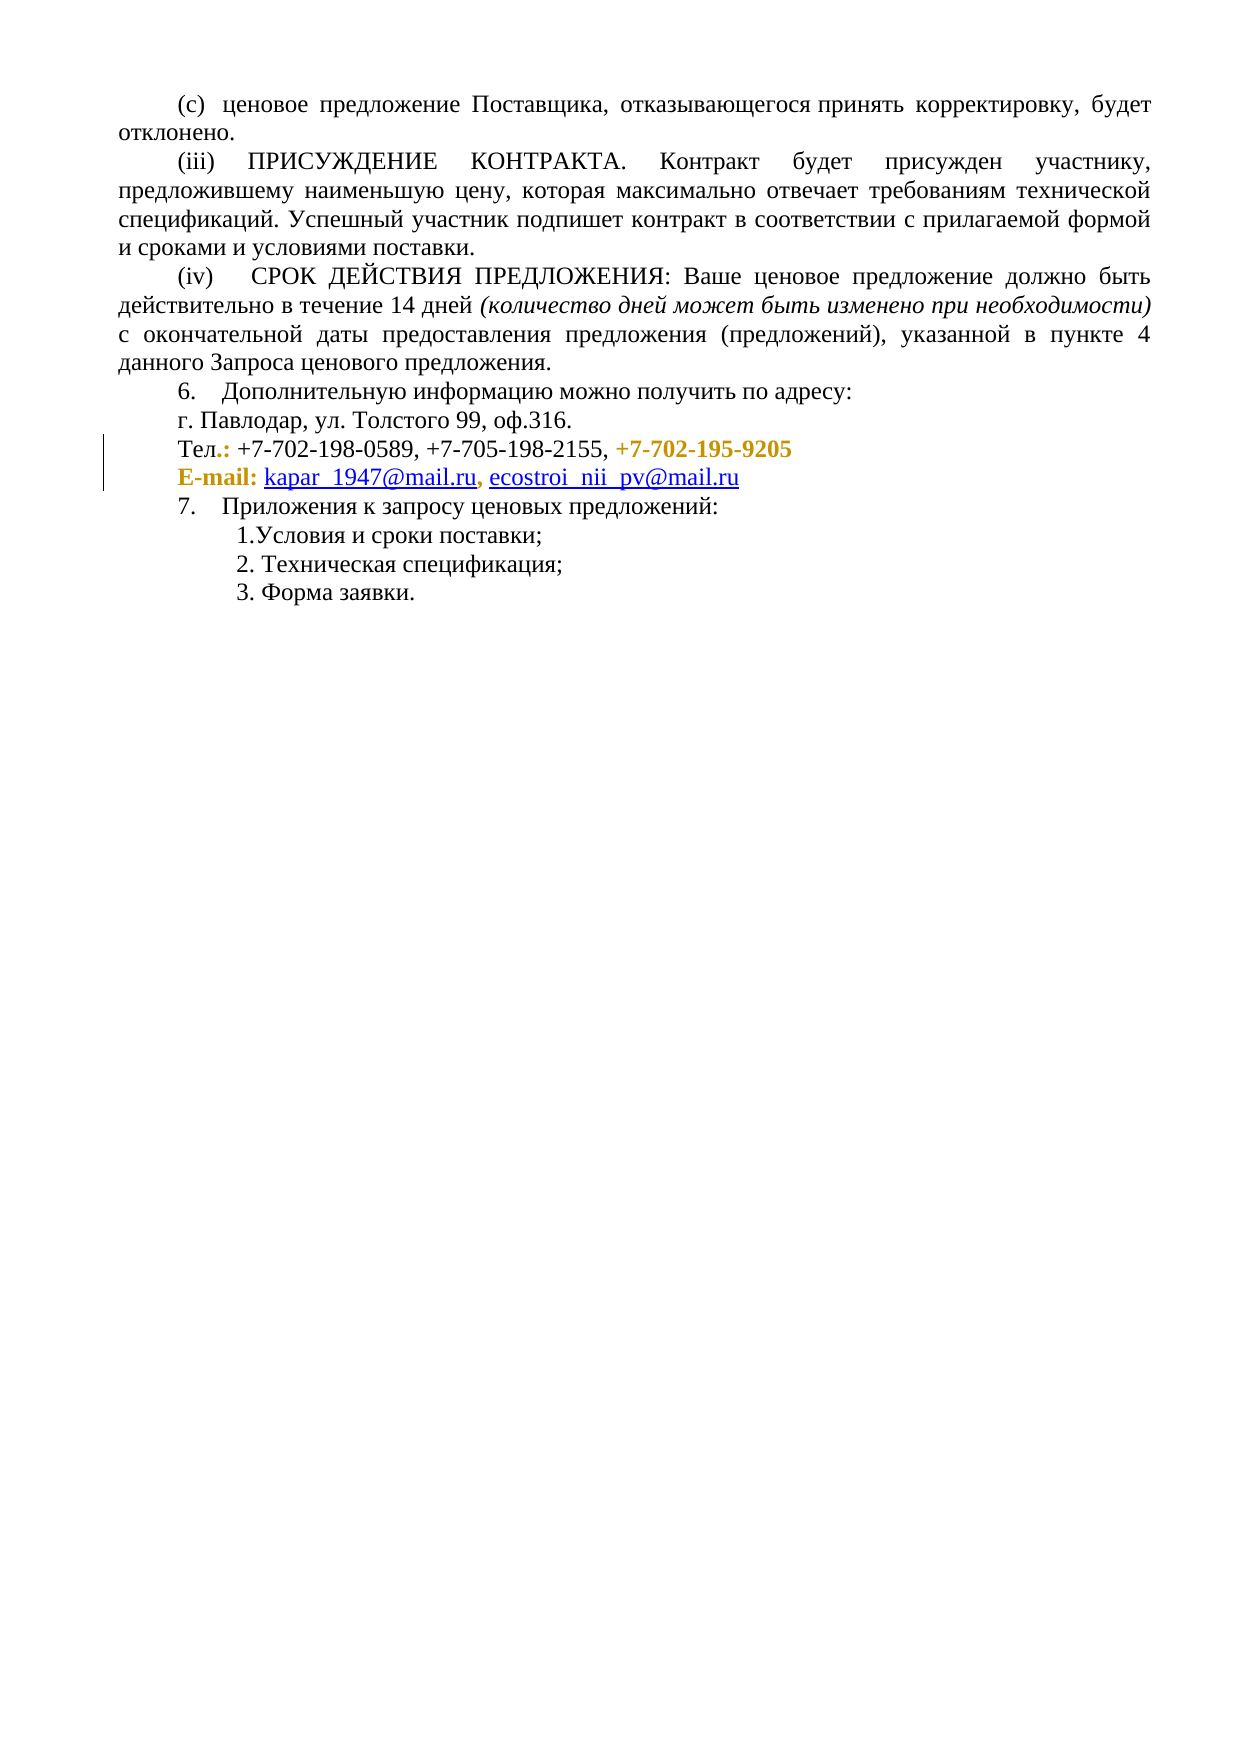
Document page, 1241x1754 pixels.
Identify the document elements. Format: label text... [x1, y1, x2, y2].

text 2. Техническая спецификация; [236, 549, 1152, 577]
text E-mail: kapar_1947@mail.ru, ecostroi_nii_pv@mail.ru [118, 462, 1152, 491]
text 3. Форма заявки. [236, 577, 1152, 606]
text Тел.: +7-702-198-0589, +7-705-198-2155, +7-702-195-9205 [118, 434, 1152, 462]
text 1.Условия и сроки поставки; [236, 520, 1152, 549]
text г. Павлодар, ул. Толстого 99, оф.316. [118, 405, 1152, 434]
text 6. Дополнительную информацию можно получить по адресу: [118, 376, 1152, 405]
text (c) ценовое предложение Поставщика, отказывающегося принять корректировку, будет отклонено. [118, 89, 1152, 146]
text 7. Приложения к запросу ценовых предложений: [118, 491, 1152, 520]
text (iv) СРОК ДЕЙСТВИЯ ПРЕДЛОЖЕНИЯ: Ваше ценовое предложение должно быть действительно в течение 14 дней (количество дней может быть изменено при необходимости) с окончательной даты предоставления предложения (предложений), указанной в пункте 4 данного Запроса ценового предложения. [118, 261, 1152, 376]
text (iii) ПРИСУЖДЕНИЕ КОНТРАКТА. Контракт будет присужден участнику, предложившему наименьшую цену, которая максимально отвечает требованиям технической спецификаций. Успешный участник подпишет контракт в соответствии с прилагаемой формой и сроками и условиями поставки. [118, 146, 1152, 261]
